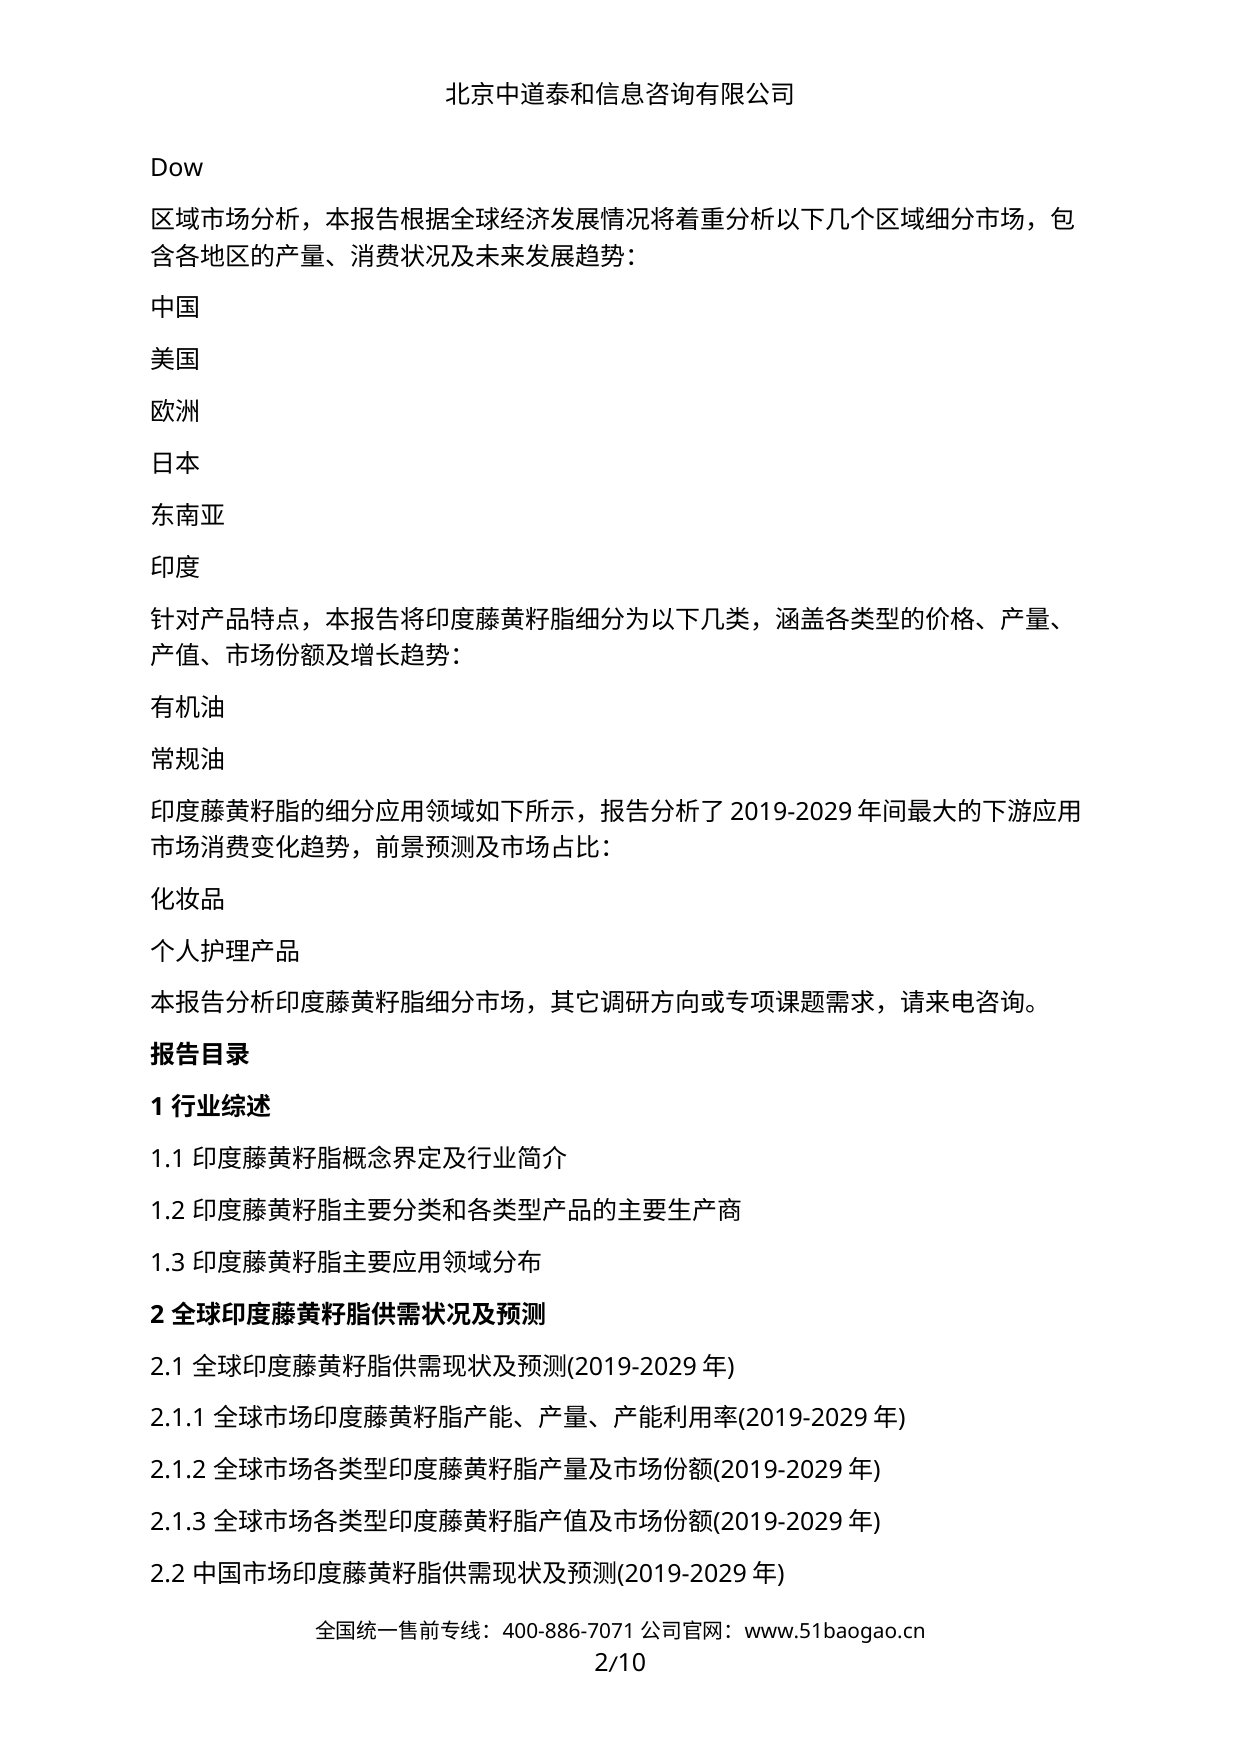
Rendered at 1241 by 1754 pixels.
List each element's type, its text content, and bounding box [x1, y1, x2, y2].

text 个人护理产品 [150, 931, 1090, 967]
text 日本 [150, 443, 1090, 480]
text 印度 [150, 547, 1090, 583]
text 2.1.1 全球市场印度藤黄籽脂产能、产量、产能利用率(2019-2029年) [150, 1398, 1090, 1434]
text 1 行业综述 [150, 1087, 1090, 1123]
text 1.1 印度藤黄籽脂概念界定及行业简介 [150, 1138, 1090, 1175]
text 欧洲 [150, 392, 1090, 428]
text 1.2 印度藤黄籽脂主要分类和各类型产品的主要生产商 [150, 1190, 1090, 1227]
text 化妆品 [150, 879, 1090, 915]
text 中国 [150, 288, 1090, 324]
text 美国 [150, 340, 1090, 376]
text 本报告分析印度藤黄籽脂细分市场，其它调研方向或专项课题需求，请来电咨询。 [150, 983, 1090, 1019]
text 1.3 印度藤黄籽脂主要应用领域分布 [150, 1242, 1090, 1278]
text 2.1 全球印度藤黄籽脂供需现状及预测(2019-2029年) [150, 1346, 1090, 1382]
text 区域市场分析，本报告根据全球经济发展情况将着重分析以下几个区域细分市场，包含各地区的产量、消费状况及未来发展趋势： [150, 200, 1090, 272]
text 东南亚 [150, 495, 1090, 532]
text 2 全球印度藤黄籽脂供需状况及预测 [150, 1294, 1090, 1330]
text 有机油 [150, 687, 1090, 723]
text 常规油 [150, 739, 1090, 775]
text 2.1.2 全球市场各类型印度藤黄籽脂产量及市场份额(2019-2029年) [150, 1450, 1090, 1486]
text 2.1.3 全球市场各类型印度藤黄籽脂产值及市场份额(2019-2029年) [150, 1502, 1090, 1538]
text 印度藤黄籽脂的细分应用领域如下所示，报告分析了2019-2029年间最大的下游应用市场消费变化趋势，前景预测及市场占比： [150, 791, 1090, 863]
text 针对产品特点，本报告将印度藤黄籽脂细分为以下几类，涵盖各类型的价格、产量、产值、市场份额及增长趋势： [150, 599, 1090, 672]
text 报告目录 [150, 1035, 1090, 1071]
text Dow [150, 150, 1090, 184]
text 2.2 中国市场印度藤黄籽脂供需现状及预测(2019-2029年) [150, 1553, 1090, 1590]
